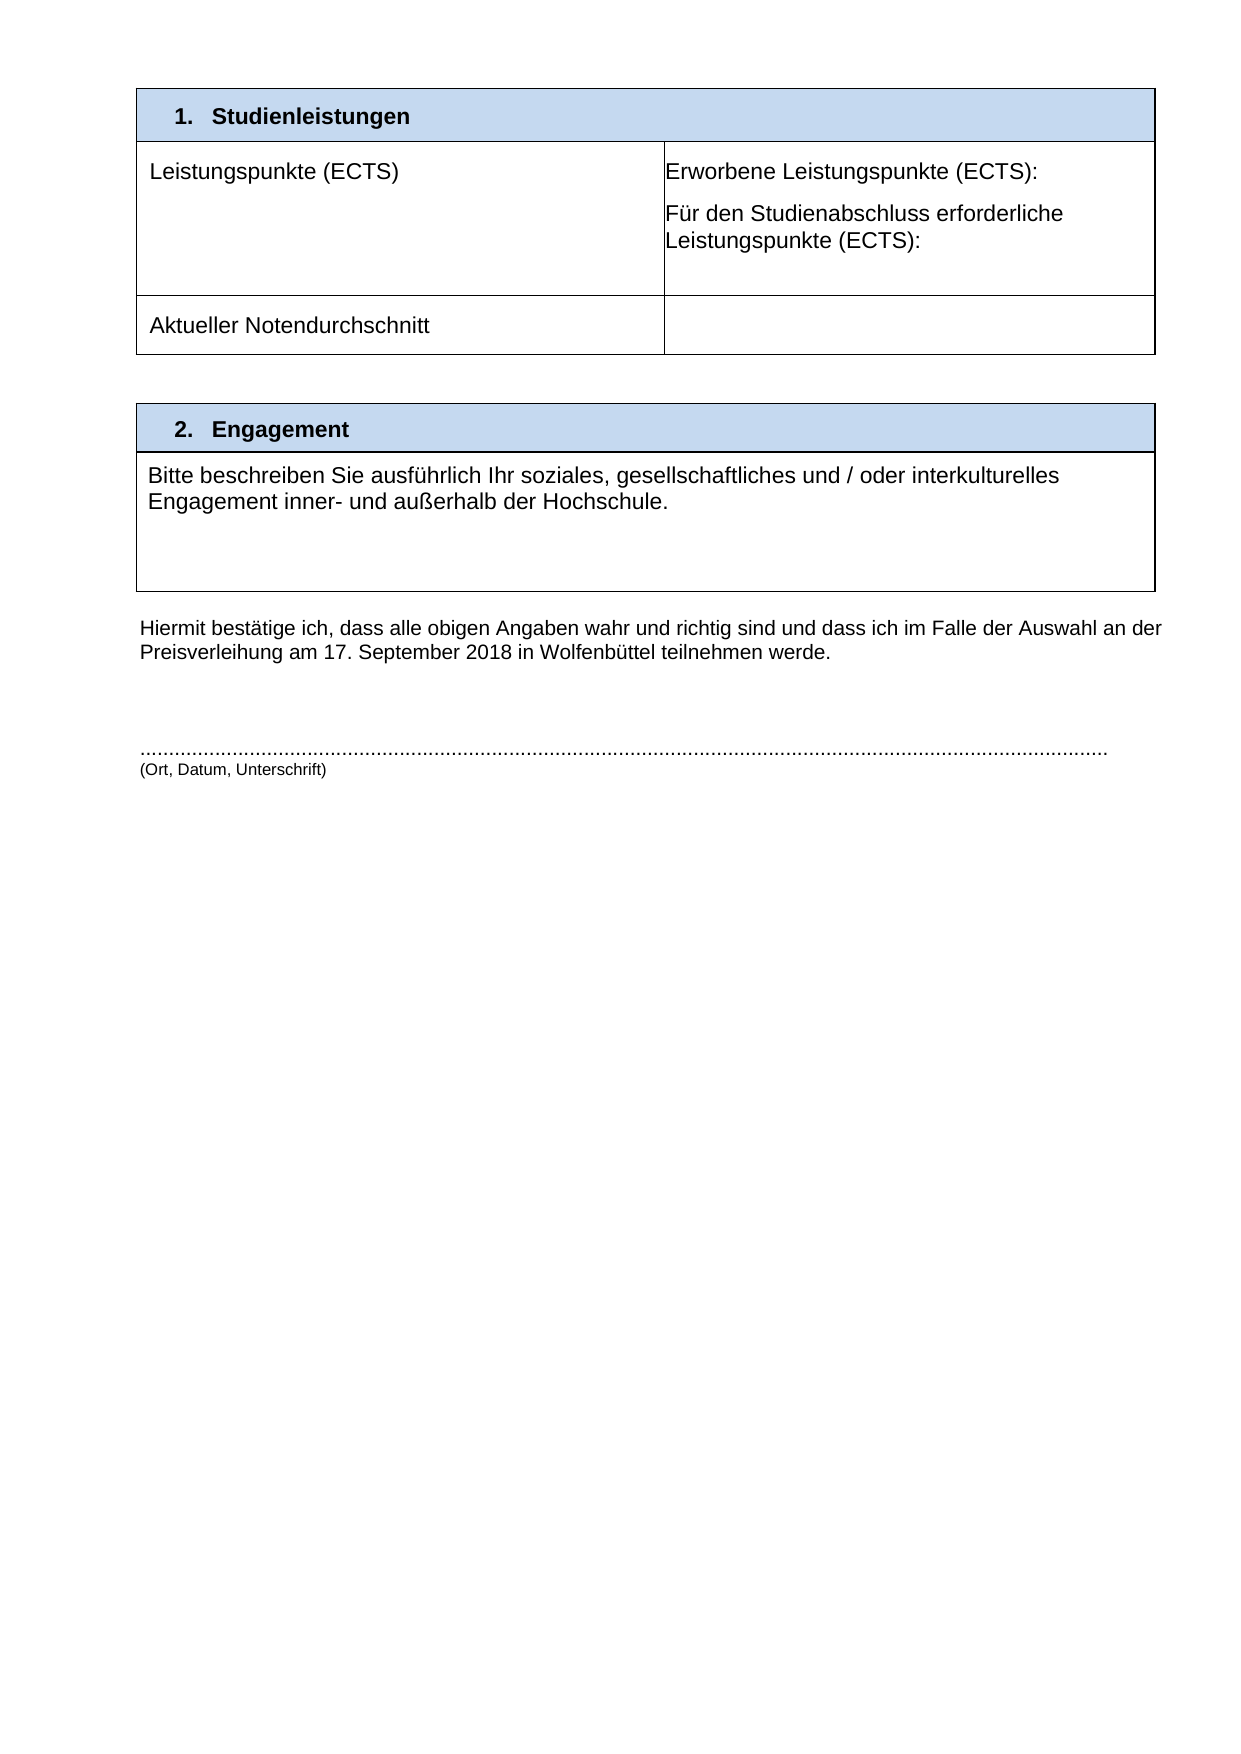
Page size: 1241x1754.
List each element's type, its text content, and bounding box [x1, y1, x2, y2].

table_header Studienleistungen [137, 89, 1154, 141]
table_cell Leistungspunkte (ECTS) [137, 142, 664, 295]
text Hiermit bestätige ich, dass alle obigen Angaben wahr und richtig sind und dass ich im Falle der Auswahl an der Preisverleihung am 17. September 2018 in Wolfenbüttel teilnehmen werde. [139, 616, 1176, 664]
table_cell [665, 296, 1154, 354]
text (Ort, Datum, Unterschrift) [88, 760, 1176, 779]
table_cell Aktueller Notendurchschnitt [137, 296, 664, 354]
table_header Engagement [137, 404, 1154, 451]
table_cell Bitte beschreiben Sie ausführlich Ihr soziales, gesellschaftliches und / oder interkulturelles Engagement inner- und außerhalb der Hochschule. [137, 453, 1154, 591]
text ........................................................................................................................................................................ [88, 736, 1176, 760]
table_cell Erworbene Leistungspunkte (ECTS): Für den Studienabschluss erforderliche Leistungspunkte (ECTS): [665, 142, 1154, 295]
